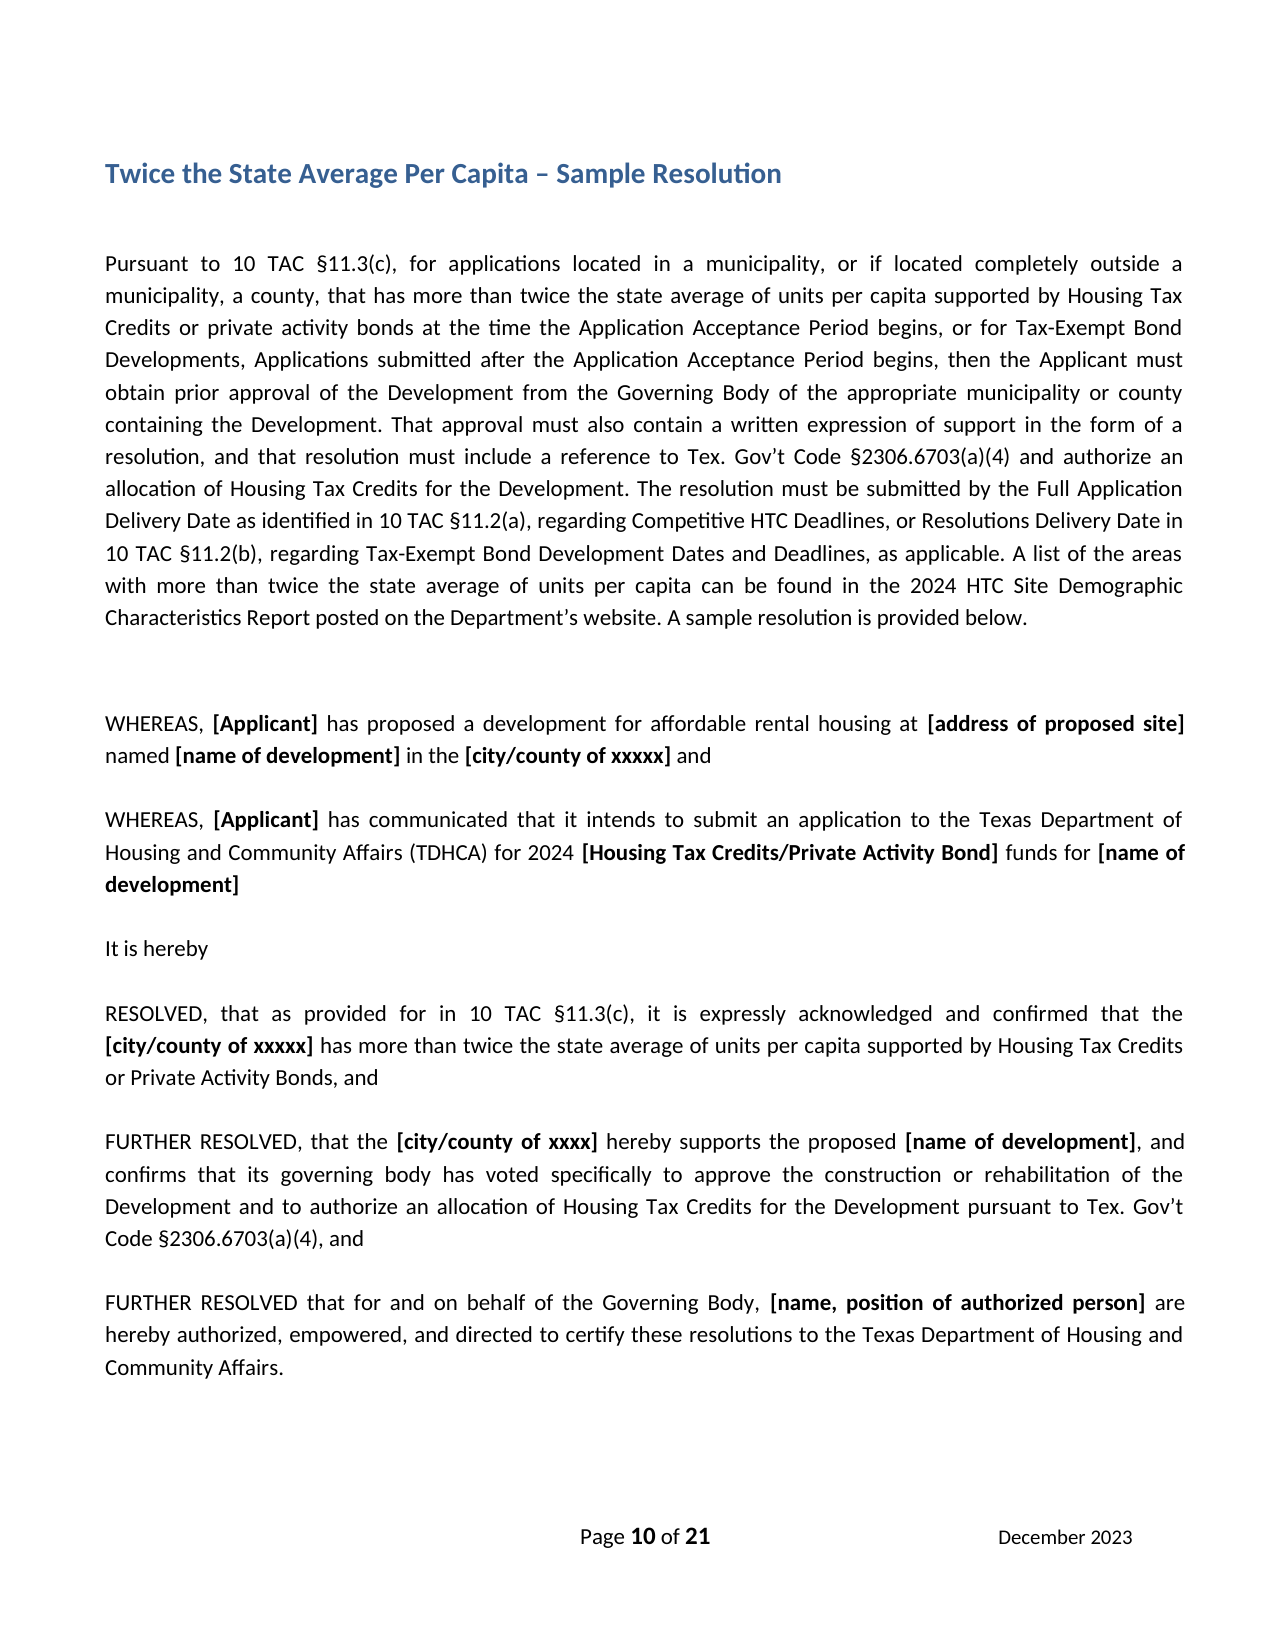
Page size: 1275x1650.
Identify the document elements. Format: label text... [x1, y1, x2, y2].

text WHEREAS, [Applicant] has communicated that it intends to submit an application to the Texas Department of Housing and Community Affairs (TDHCA) for 2024 [Housing Tax Credits/Private Activity Bond] funds for [name of development] [105, 806, 1185, 898]
text It is hereby [105, 934, 1185, 962]
subtitle Twice the State Average Per Capita – Sample Resolution [105, 155, 1185, 191]
text WHEREAS, [Applicant] has proposed a development for affordable rental housing at [address of proposed site] named [name of development] in the [city/county of xxxxx] and [105, 709, 1185, 769]
text Pursuant to 10 TAC §11.3(c), for applications located in a municipality, or if located completely outside a municipality, a county, that has more than twice the state average of units per capita supported by Housing Tax Credits or private activity bonds at the time the Application Acceptance Period begins, or for Tax-Exempt Bond Developments, Applications submitted after the Application Acceptance Period begins, then the Applicant must obtain prior approval of the Development from the Governing Body of the appropriate municipality or county containing the Development. That approval must also contain a written expression of support in the form of a resolution, and that resolution must include a reference to Tex. Gov’t Code §2306.6703(a)(4) and authorize an allocation of Housing Tax Credits for the Development. The resolution must be submitted by the Full Application Delivery Date as identified in 10 TAC §11.2(a), regarding Competitive HTC Deadlines, or Resolutions Delivery Date in 10 TAC §11.2(b), regarding Tax-Exempt Bond Development Dates and Deadlines, as applicable. A list of the areas with more than twice the state average of units per capita can be found in the 2024 HTC Site Demographic Characteristics Report posted on the Department’s website. A sample resolution is provided below. [105, 249, 1185, 631]
text FURTHER RESOLVED that for and on behalf of the Governing Body, [name, position of authorized person] are hereby authorized, empowered, and directed to certify these resolutions to the Texas Department of Housing and Community Affairs. [105, 1288, 1185, 1381]
text FURTHER RESOLVED, that the [city/county of xxxx] hereby supports the proposed [name of development], and confirms that its governing body has voted specifically to approve the construction or rehabilitation of the Development and to authorize an allocation of Housing Tax Credits for the Development pursuant to Tex. Gov’t Code §2306.6703(a)(4), and [105, 1127, 1185, 1252]
text RESOLVED, that as provided for in 10 TAC §11.3(c), it is expressly acknowledged and confirmed that the [city/county of xxxxx] has more than twice the state average of units per capita supported by Housing Tax Credits or Private Activity Bonds, and [105, 999, 1185, 1091]
